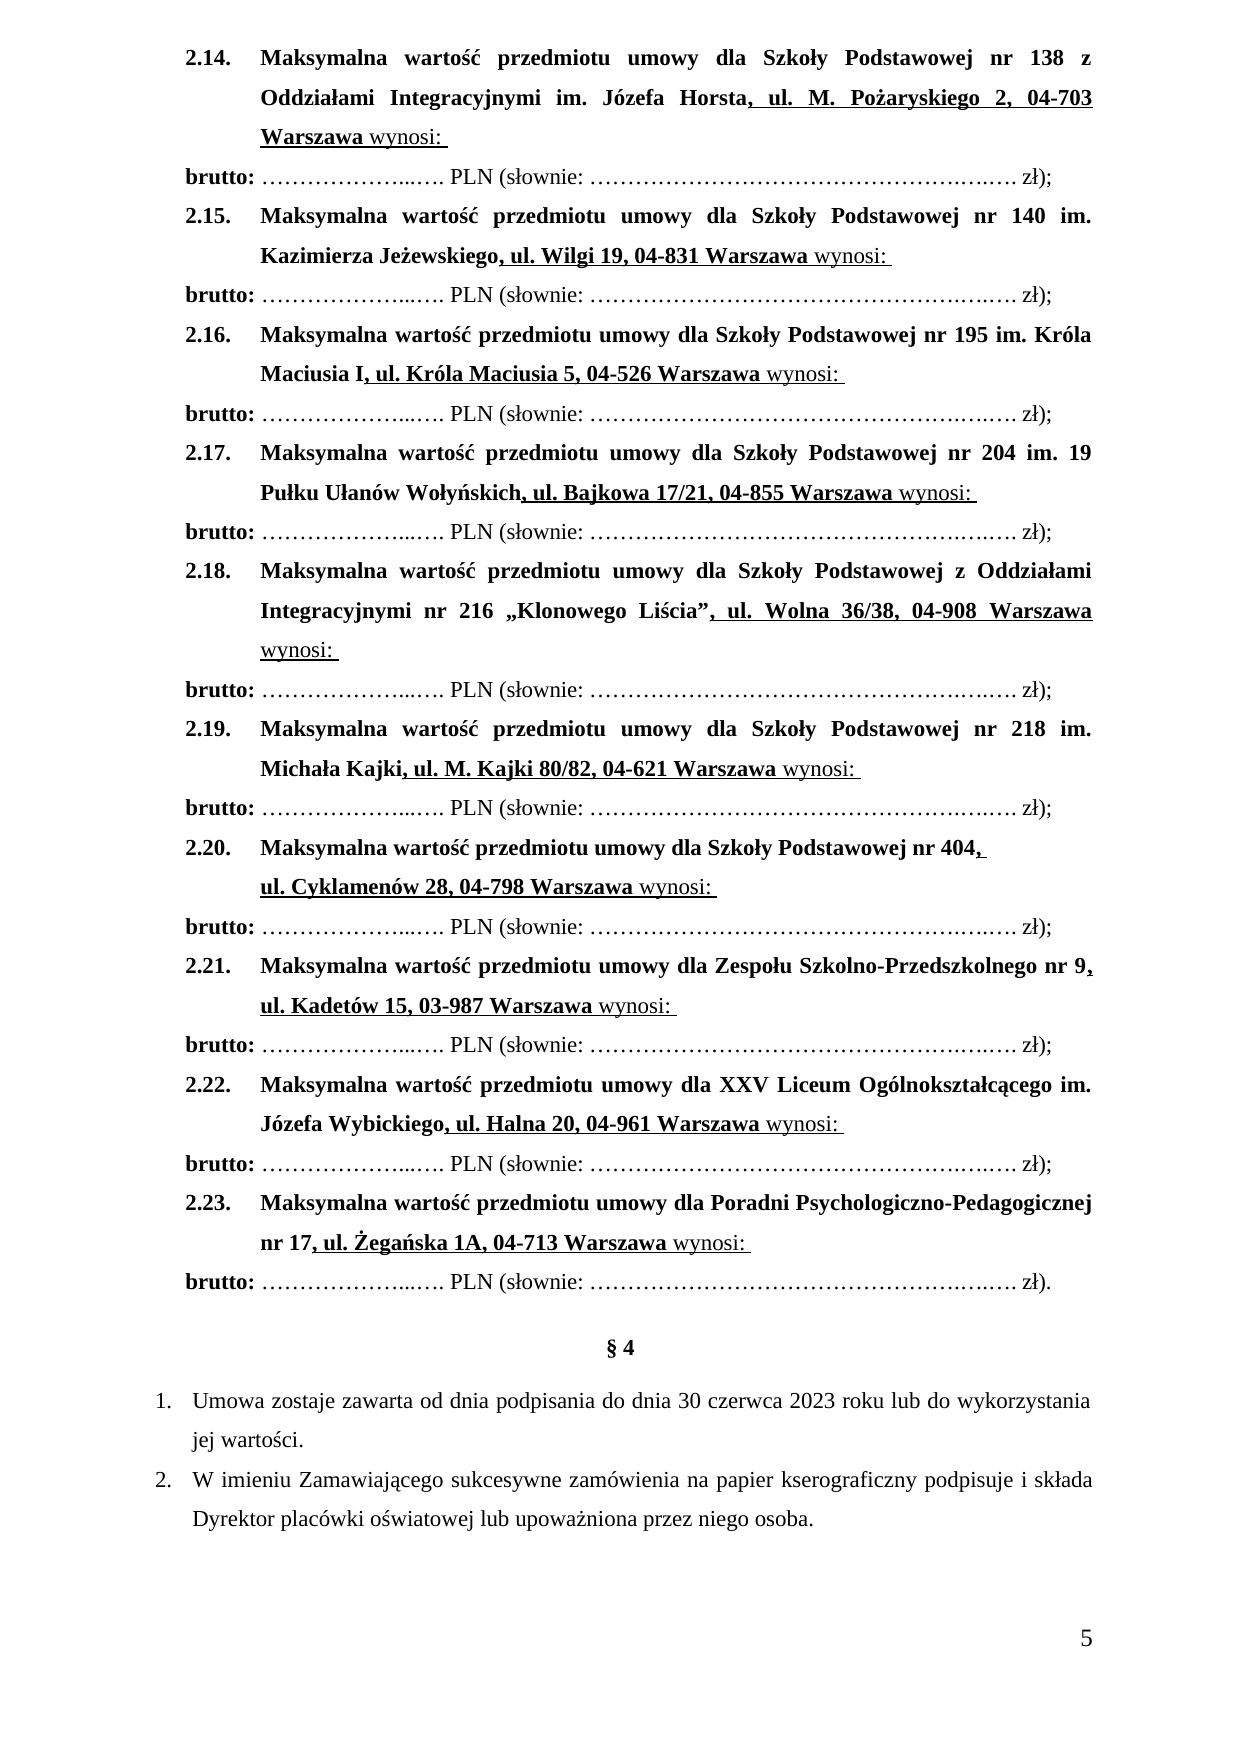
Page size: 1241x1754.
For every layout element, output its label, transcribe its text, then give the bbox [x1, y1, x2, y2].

text brutto: ………………...…. PLN (słownie: ………………………………………….….…. zł); [185, 163, 1093, 189]
list Maksymalna wartość przedmiotu umowy dla Zespołu Szkolno-Przedszkolnego nr 9, ul. Kadetów 15, 03-987 Warszawa wynosi: [185, 952, 1093, 1018]
list Maksymalna wartość przedmiotu umowy dla Szkoły Podstawowej z Oddziałami Integracyjnymi nr 216 „Klonowego Liścia”, ul. Wolna 36/38, 04-908 Warszawa wynosi: [185, 558, 1093, 663]
list Maksymalna wartość przedmiotu umowy dla Szkoły Podstawowej nr 138 z Oddziałami Integracyjnymi im. Józefa Horsta, ul. M. Pożaryskiego 2, 04-703 Warszawa wynosi: [185, 44, 1093, 150]
text brutto: ………………...…. PLN (słownie: ………………………………………….….…. zł); [185, 1031, 1093, 1058]
list Maksymalna wartość przedmiotu umowy dla Szkoły Podstawowej nr 140 im. Kazimierza Jeżewskiego, ul. Wilgi 19, 04-831 Warszawa wynosi: [185, 202, 1093, 268]
list Maksymalna wartość przedmiotu umowy dla XXV Liceum Ogólnokształcącego im. Józefa Wybickiego, ul. Halna 20, 04-961 Warszawa wynosi: [185, 1071, 1093, 1137]
list Maksymalna wartość przedmiotu umowy dla Szkoły Podstawowej nr 218 im. Michała Kajki, ul. M. Kajki 80/82, 04-621 Warszawa wynosi: [185, 716, 1093, 781]
text brutto: ………………...…. PLN (słownie: ………………………………………….….…. zł); [185, 400, 1093, 426]
list W imieniu Zamawiającego sukcesywne zamówienia na papier kserograficzny podpisuje i składa Dyrektor placówki oświatowej lub upoważniona przez niego osoba. [155, 1466, 1093, 1532]
list Umowa zostaje zawarta od dnia podpisania do dnia 30 czerwca 2023 roku lub do wykorzystania jej wartości. [155, 1387, 1093, 1453]
list Maksymalna wartość przedmiotu umowy dla Poradni Psychologiczno-Pedagogicznej nr 17, ul. Żegańska 1A, 04-713 Warszawa wynosi: [185, 1189, 1093, 1255]
text § 4 [148, 1334, 1093, 1360]
text brutto: ………………...…. PLN (słownie: ………………………………………….….…. zł); [185, 676, 1093, 702]
text brutto: ………………...…. PLN (słownie: ………………………………………….….…. zł); [185, 281, 1093, 308]
text brutto: ………………...…. PLN (słownie: ………………………………………….….…. zł); [185, 518, 1093, 544]
text brutto: ………………...…. PLN (słownie: ………………………………………….….…. zł). [185, 1268, 1093, 1294]
text brutto: ………………...…. PLN (słownie: ………………………………………….….…. zł); [185, 794, 1093, 821]
text brutto: ………………...…. PLN (słownie: ………………………………………….….…. zł); [185, 913, 1093, 939]
list Maksymalna wartość przedmiotu umowy dla Szkoły Podstawowej nr 195 im. Króla Maciusia I, ul. Króla Maciusia 5, 04-526 Warszawa wynosi: [185, 321, 1093, 387]
text ul. Cyklamenów 28, 04-798 Warszawa wynosi: [260, 873, 1093, 900]
text brutto: ………………...…. PLN (słownie: ………………………………………….….…. zł); [185, 1150, 1093, 1176]
list Maksymalna wartość przedmiotu umowy dla Szkoły Podstawowej nr 404, [185, 834, 1093, 860]
list Maksymalna wartość przedmiotu umowy dla Szkoły Podstawowej nr 204 im. 19 Pułku Ułanów Wołyńskich, ul. Bajkowa 17/21, 04-855 Warszawa wynosi: [185, 439, 1093, 505]
